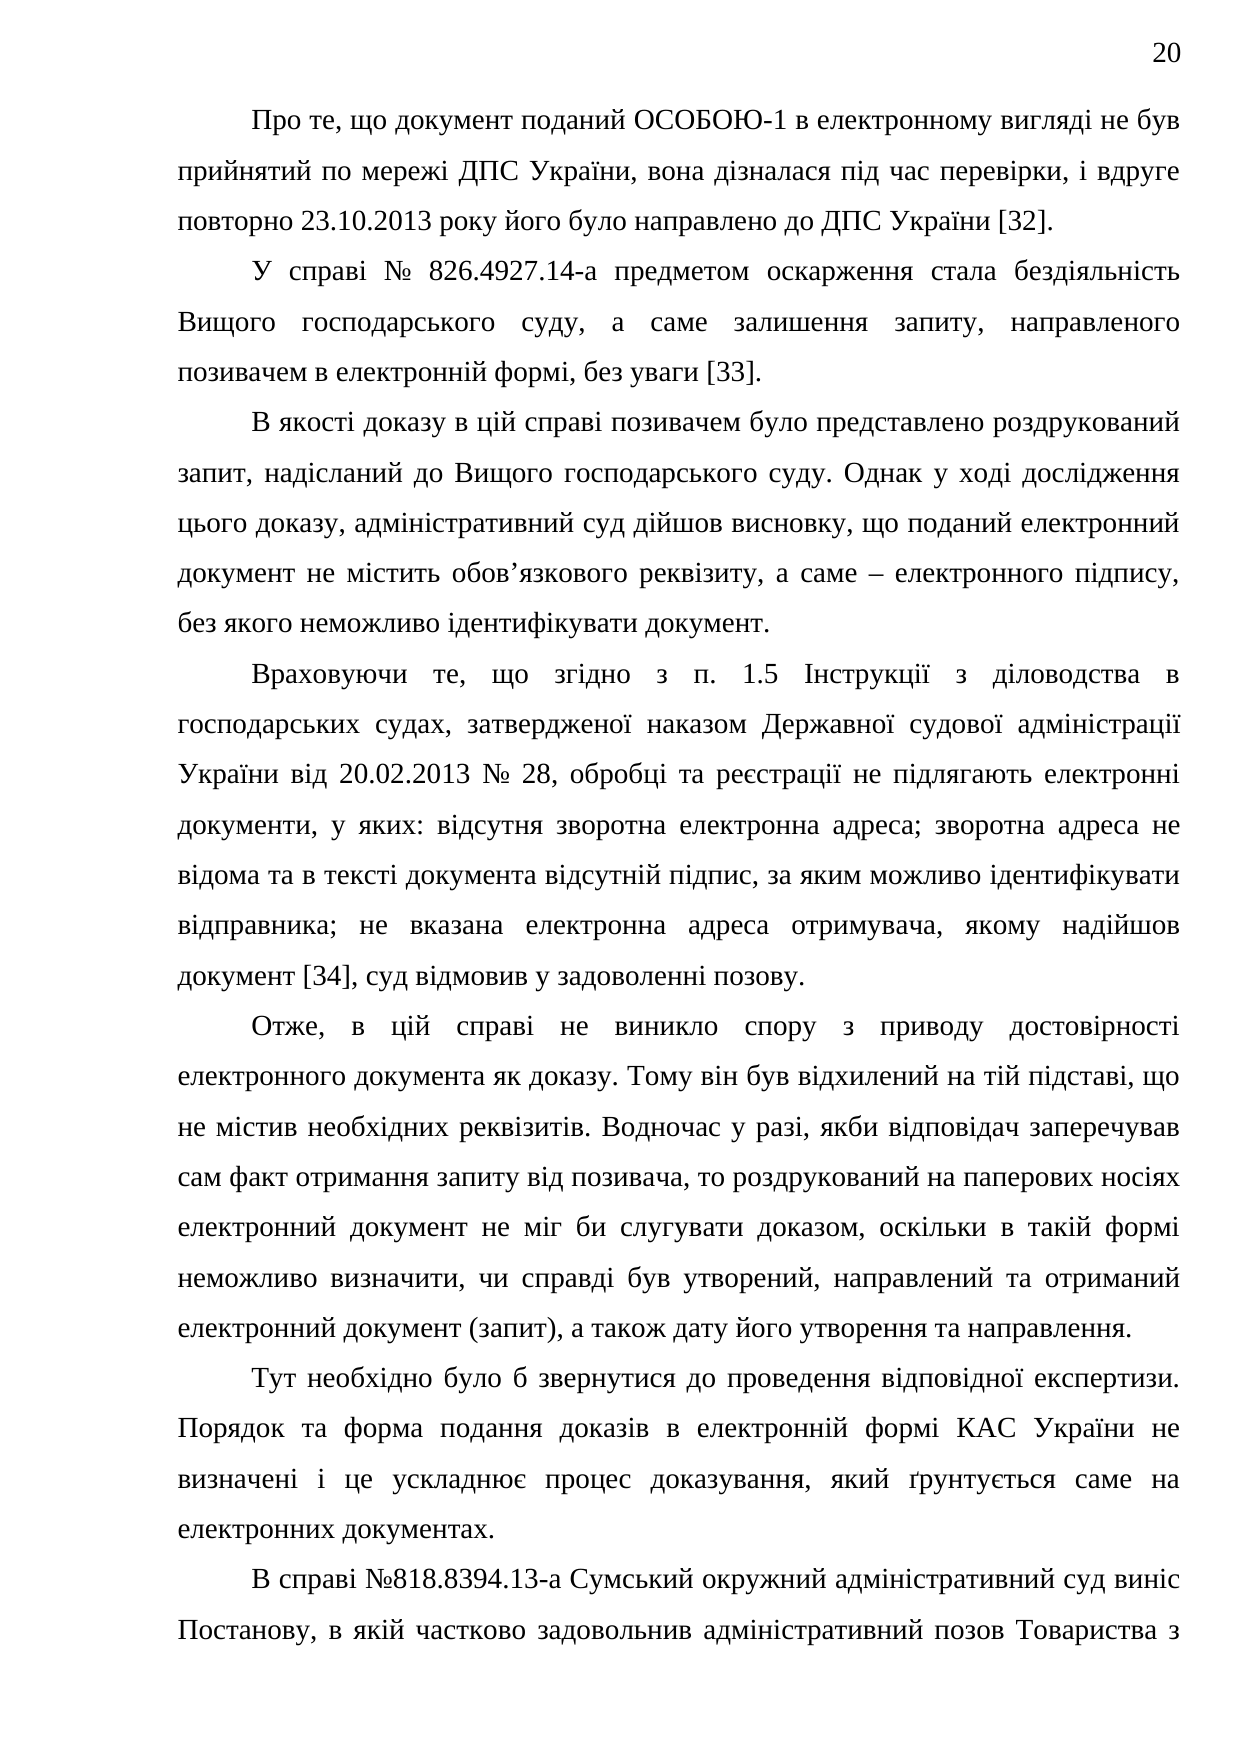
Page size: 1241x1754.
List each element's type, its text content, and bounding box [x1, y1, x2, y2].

text Враховуючи те, що згідно з п. 1.5 Інструкції з діловодства в господарських судах, затвердженої наказом Державної судової адміністрації України від 20.02.2013 № 28, обробці та реєстрації не підлягають електронні документи, у яких: відсутня зворотна електронна адреса; зворотна адреса не відома та в тексті документа відсутній підпис, за яким можливо ідентифікувати відправника; не вказана електронна адреса отримувача, якому надійшов документ [34], суд відмовив у задоволенні позову. [177, 656, 1181, 991]
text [177, 1562, 1181, 1645]
text Отже, в цій справі не виникло спору з приводу достовірності електронного документа як доказу. Тому він був відхилений на тій підставі, що не містив необхідних реквізитів. Водночас у разі, якби відповідач заперечував сам факт отримання запиту від позивача, то роздрукований на паперових носіях електронний документ не міг би слугувати доказом, оскільки в такій формі неможливо визначити, чи справді був утворений, направлений та отриманий електронний документ (запит), а також дату його утворення та направлення. [177, 1008, 1181, 1343]
text Тут необхідно було б звернутися до проведення відповідної експертизи. Порядок та форма подання доказів в електронній формі КАС України не визначені і це ускладнює процес доказування, який ґрунтується саме на електронних документах. [177, 1360, 1181, 1545]
text У справі № 826.4927.14-а предметом оскарження стала бездіяльність Вищого господарського суду, а саме залишення запиту, направленого позивачем в електронній формі, без уваги [33]. [177, 253, 1181, 388]
text Про те, що документ поданий ОСОБОЮ-1 в електронному вигляді не був прийнятий по мережі ДПС України, вона дізналася під час перевірки, і вдруге повторно 23.10.2013 року його було направлено до ДПС України [32]. [177, 102, 1181, 237]
text В якості доказу в цій справі позивачем було представлено роздрукований запит, надісланий до Вищого господарського суду. Однак у ході дослідження цього доказу, адміністративний суд дійшов висновку, що поданий електронний документ не містить обов’язкового реквізиту, а саме – електронного підпису, без якого неможливо ідентифікувати документ. [177, 404, 1181, 639]
